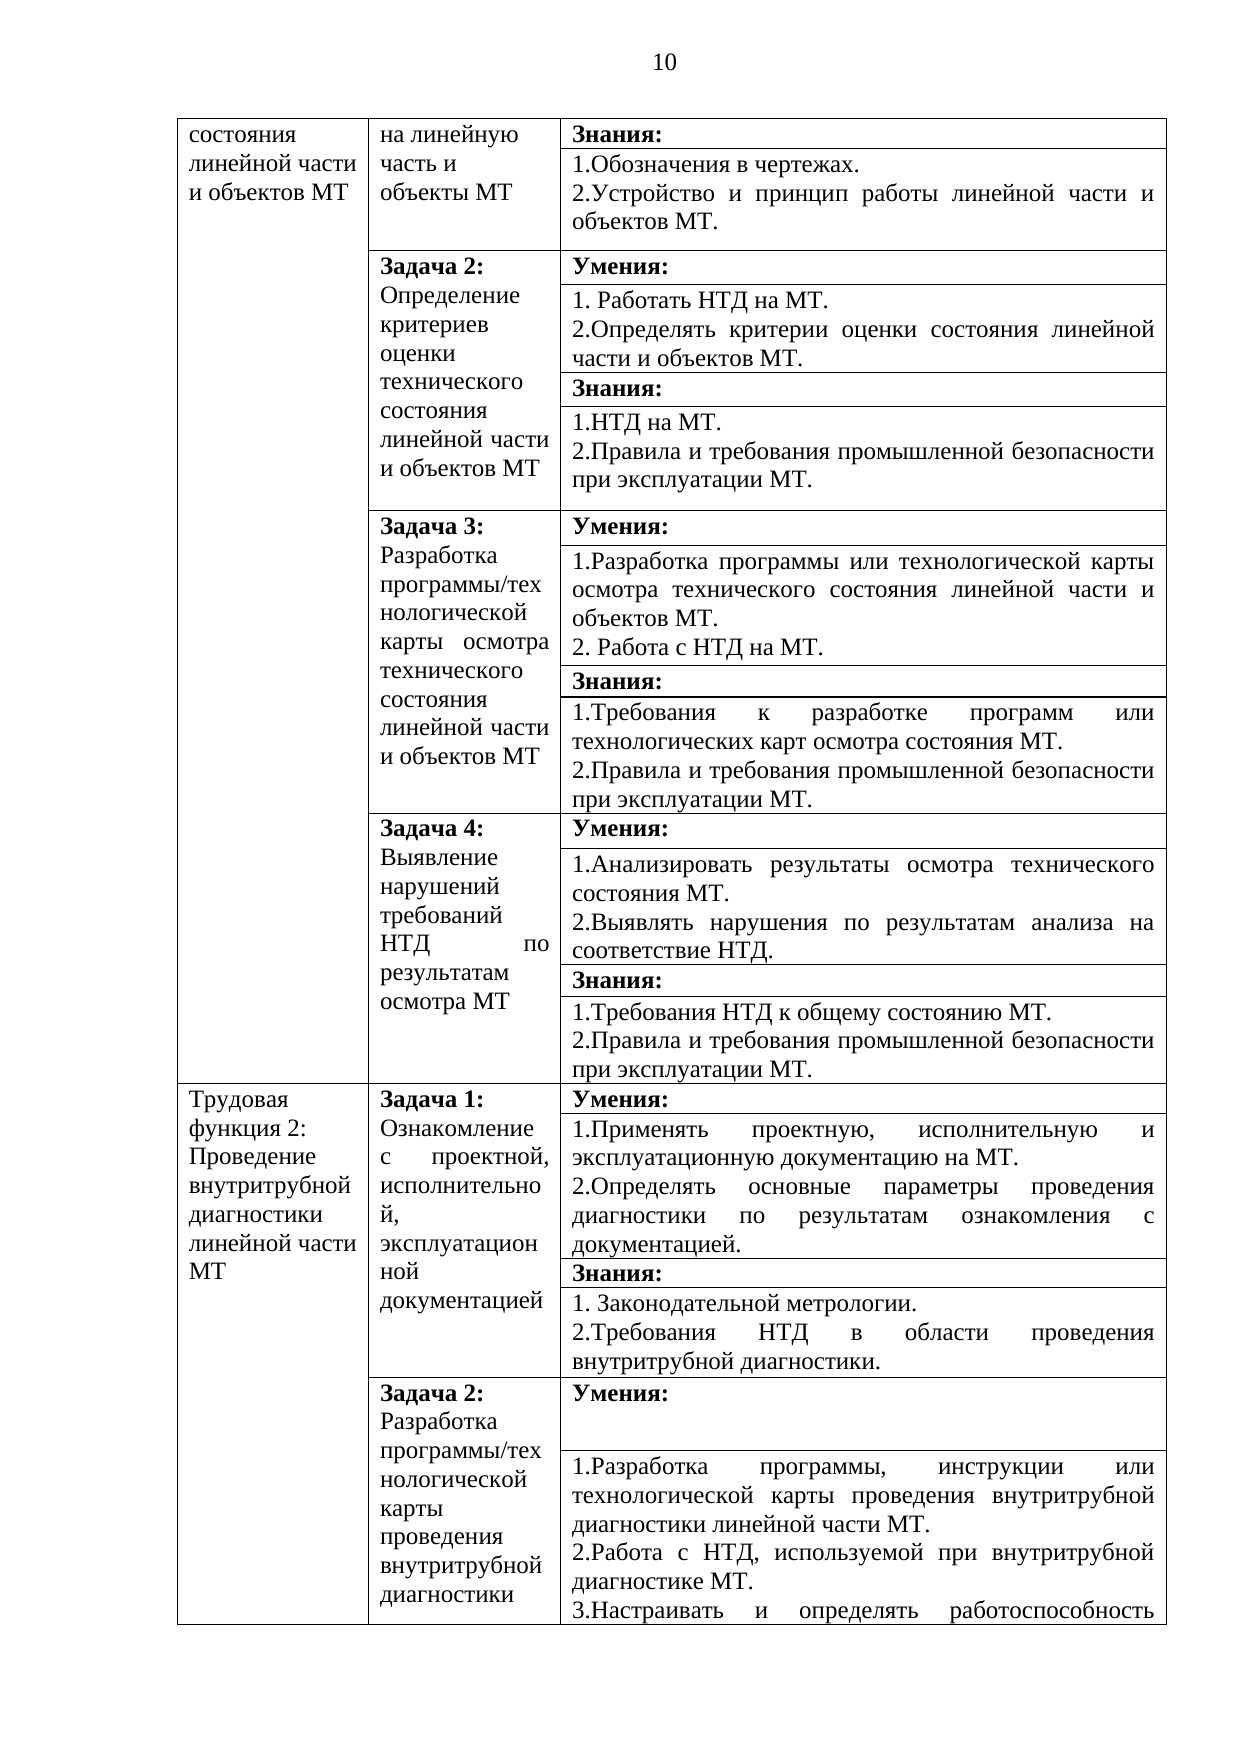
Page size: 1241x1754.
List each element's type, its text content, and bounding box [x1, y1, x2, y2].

table_cell Знания: [561, 119, 1166, 148]
table_cell 1.Анализировать результаты осмотра технического состояния МТ. 2.Выявлять нарушения по результатам анализа на соответствие НТД. [561, 849, 1166, 964]
table_cell Знания: [561, 666, 1166, 696]
table_cell Знания: [561, 965, 1166, 996]
table_cell Задача 2: Разработка программы/технологической карты проведения внутритрубной диагностики линейной части МТ [369, 1378, 560, 1624]
table_cell 1. Работать НТД на МТ. 2.Определять критерии оценки состояния линейной части и объектов МТ. [561, 285, 1166, 372]
table_cell Знания: [561, 1259, 1166, 1287]
table_cell Задача 4: Выявление нарушений требований НТД по результатам осмотра МТ [369, 814, 560, 1083]
table_cell 1. Законодательной метрологии. 2.Требования НТД в области проведения внутритрубной диагностики. [561, 1288, 1166, 1377]
table_cell Трудовая функция 2: Проведение внутритрубной диагностики линейной части МТ [178, 1084, 368, 1624]
table_cell Задача 3: Разработка программы/технологической карты осмотра технического состояния линейной части и объектов МТ [369, 511, 560, 812]
table_cell Умения: [561, 251, 1166, 284]
table_cell Умения: [561, 1084, 1166, 1113]
table_cell Умения: [561, 1378, 1166, 1450]
table_cell Задача 2: Определение критериев оценки технического состояния линейной части и объектов МТ [369, 251, 560, 510]
table_cell 1.Разработка программы или технологической карты осмотра технического состояния линейной части и объектов МТ. 2. Работа с НТД на МТ. [561, 546, 1166, 665]
table_cell 1.НТД на МТ. 2.Правила и требования промышленной безопасности при эксплуатации МТ. [561, 407, 1166, 510]
table_cell 1.Применять проектную, исполнительную и эксплуатационную документацию на МТ. 2.Определять основные параметры проведения диагностики по результатам ознакомления с документацией. [561, 1114, 1166, 1257]
table_cell 1.Требования НТД к общему состоянию МТ. 2.Правила и требования промышленной безопасности при эксплуатации МТ. [561, 997, 1166, 1083]
table_cell Знания: [561, 373, 1166, 406]
table_cell Задача 1: Ознакомление с проектной, исполнительной, эксплуатационной документацией [369, 1084, 560, 1377]
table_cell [561, 1451, 1166, 1624]
table_cell Умения: [561, 814, 1166, 848]
table_cell 1.Обозначения в чертежах. 2.Устройство и принцип работы линейной части и объектов МТ. [561, 149, 1166, 250]
table_cell Умения: [561, 511, 1166, 545]
table_cell 1.Требования к разработке программ или технологических карт осмотра состояния МТ. 2.Правила и требования промышленной безопасности при эксплуатации МТ. [561, 698, 1166, 812]
